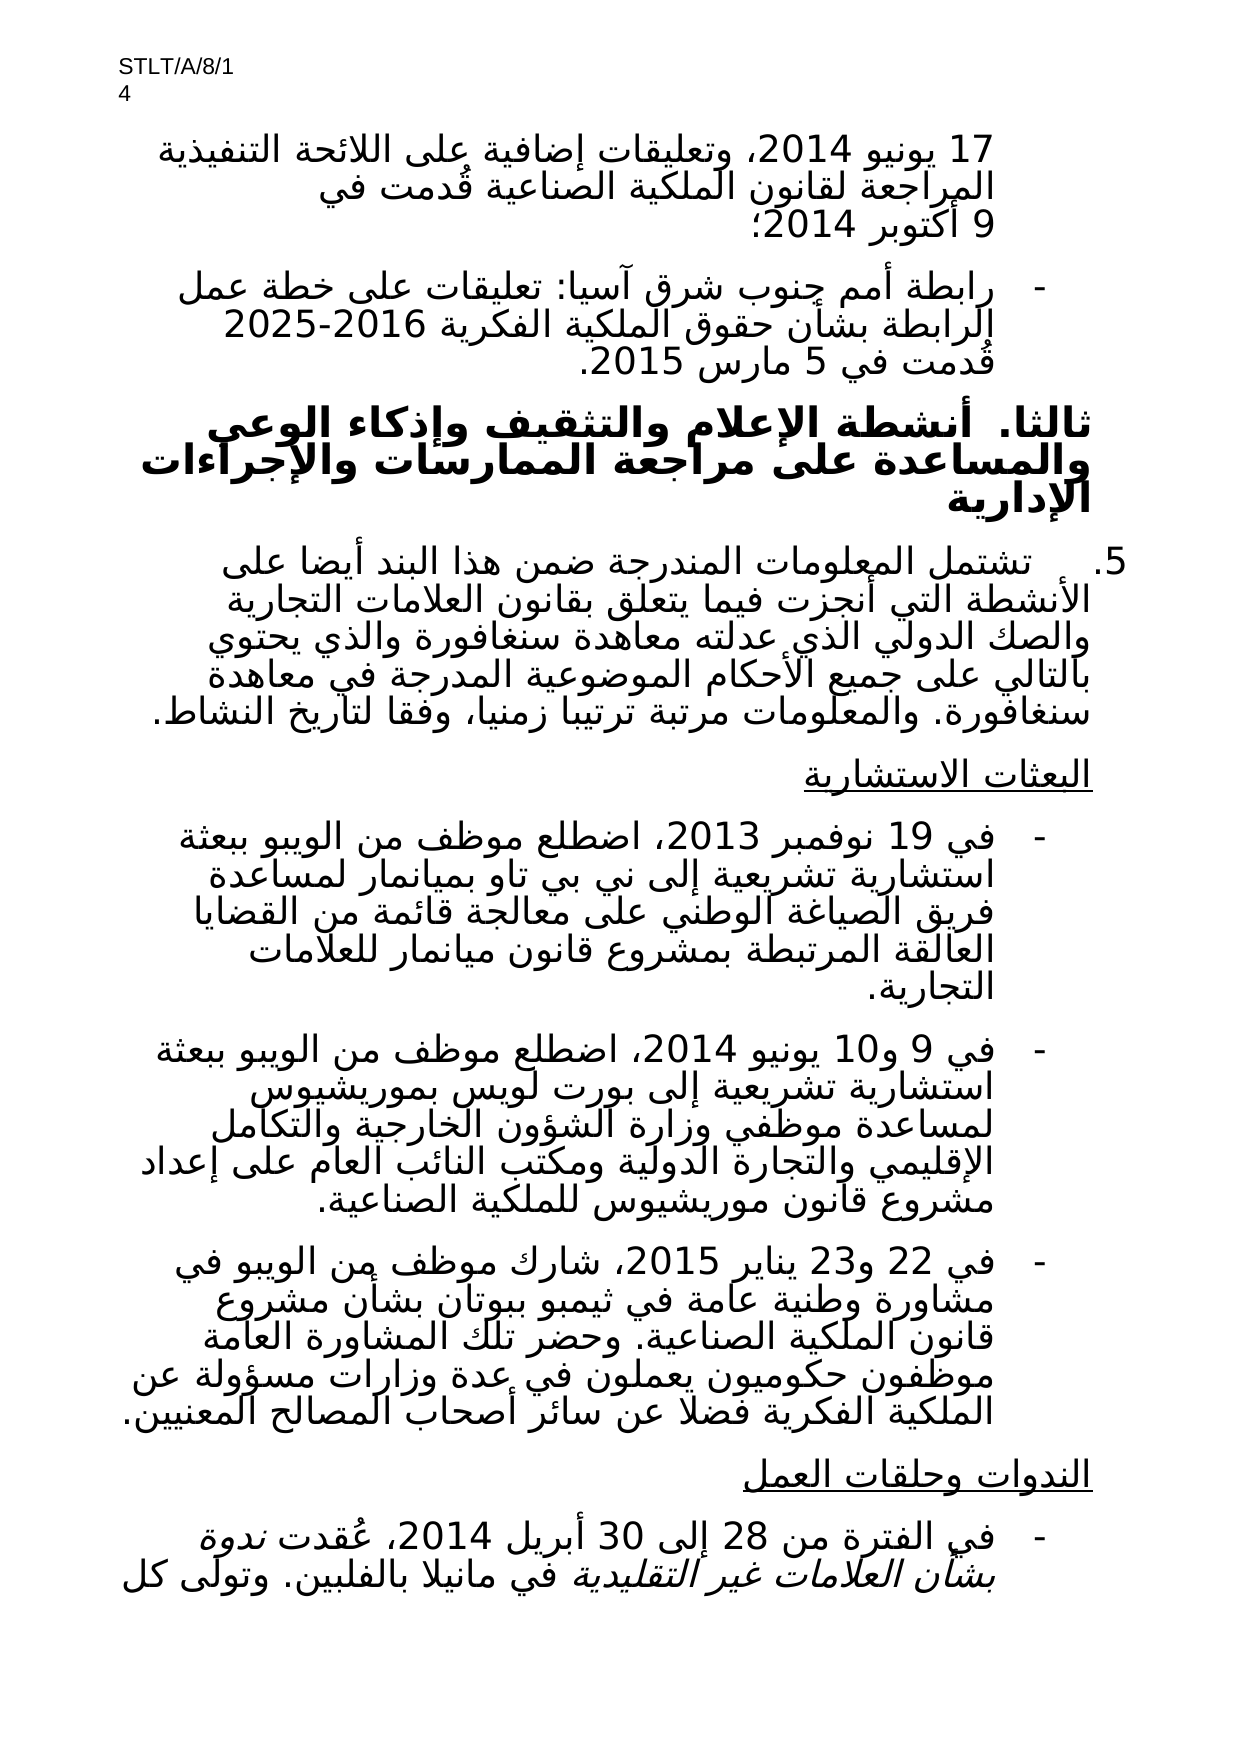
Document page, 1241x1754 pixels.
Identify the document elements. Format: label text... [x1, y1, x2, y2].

list في 9 و10 يونيو 2014، اضطلع موظف من الويبو ببعثة استشارية تشريعية إلى بورت لويس بموريشيوس لمساعدة موظفي وزارة الشؤون الخارجية والتكامل الإقليمي والتجارة الدولية ومكتب النائب العام على إعداد مشروع قانون موريشيوس للملكية الصناعية. [118, 1032, 1033, 1220]
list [118, 1520, 1033, 1595]
list رابطة أمم جنوب شرق آسيا: تعليقات على خطة عمل الرابطة بشأن حقوق الملكية الفكرية 2016-2025 قُدمت في 5 مارس 2015. [118, 270, 1033, 382]
list في 22 و23 يناير 2015، شارك موظف من الويبو في مشاورة وطنية عامة في ثيمبو ببوتان بشأن مشروع قانون الملكية الصناعية. وحضر تلك المشاورة العامة موظفون حكوميون يعملون في عدة وزارات مسؤولة عن الملكية الفكرية فضلا عن سائر أصحاب المصالح المعنيين. [118, 1245, 1033, 1432]
list في 19 نوفمبر 2013، اضطلع موظف من الويبو ببعثة استشارية تشريعية إلى ني بي تاو بميانمار لمساعدة فريق الصياغة الوطني على معالجة قائمة من القضايا العالقة المرتبطة بمشروع قانون ميانمار للعلامات التجارية. [118, 820, 1033, 1007]
text تشتمل المعلومات المندرجة ضمن هذا البند أيضا على الأنشطة التي أنجزت فيما يتعلق بقانون العلامات التجارية والصك الدولي الذي عدلته معاهدة سنغافورة والذي يحتوي بالتالي على جميع الأحكام الموضوعية المدرجة في معاهدة سنغافورة. والمعلومات مرتبة ترتيبا زمنيا، وفقا لتاريخ النشاط. [118, 545, 1092, 732]
list ثالثا. أنشطة الإعلام والتثقيف وإذكاء الوعي والمساعدة على مراجعة الممارسات والإجراءات الإدارية [118, 407, 1092, 520]
list الندوات وحلقات العمل [118, 1457, 1092, 1495]
list البعثات الاستشارية [118, 757, 1092, 795]
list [118, 132, 1033, 245]
